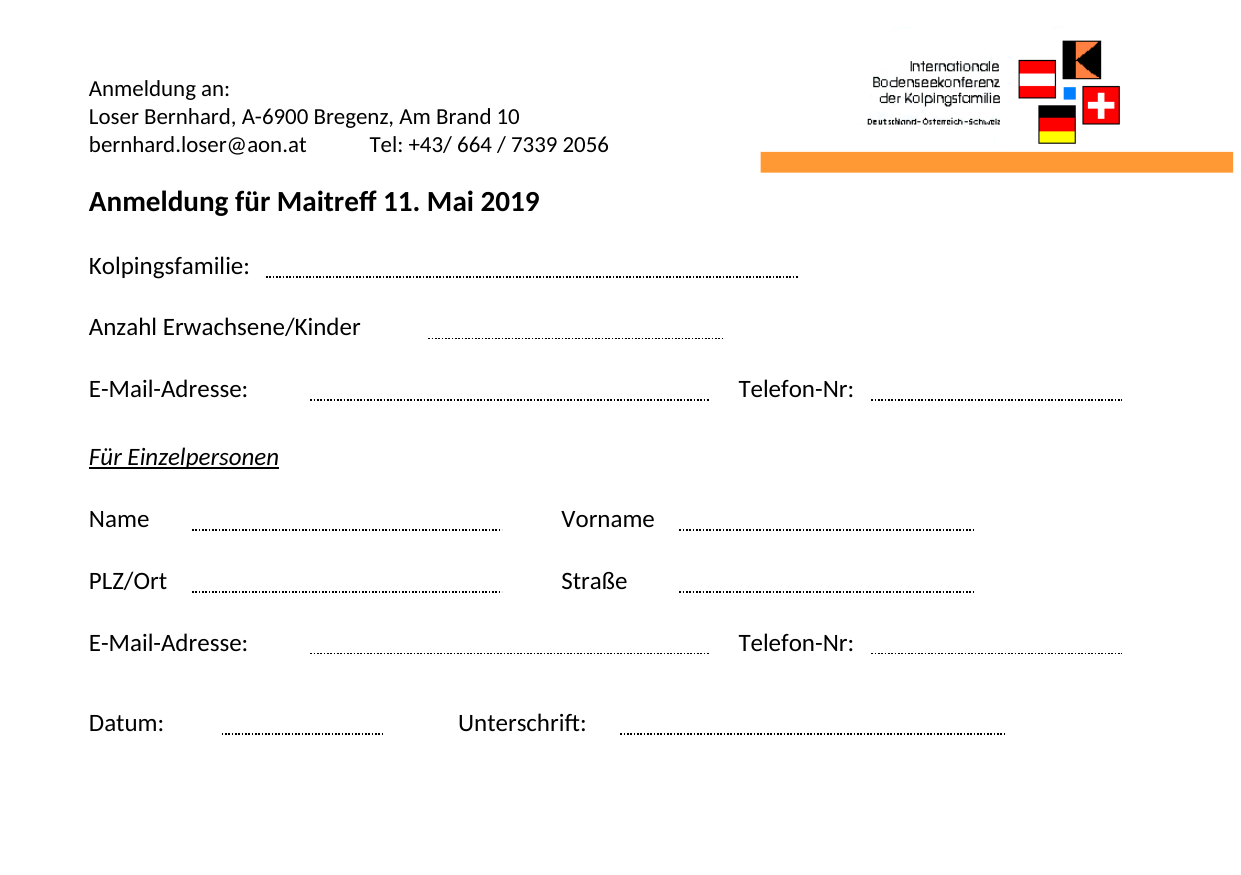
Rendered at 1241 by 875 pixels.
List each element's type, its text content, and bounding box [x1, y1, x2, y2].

text Kolpingsfamilie: [89, 250, 1152, 280]
text Datum: Unterschrift: [89, 707, 1152, 738]
text PLZ/Ort Straße [89, 565, 1152, 595]
text Anmeldung für Maitreff 11. Mai 2019 [89, 183, 1152, 218]
text Für Einzelpersonen [89, 441, 1152, 472]
text Name Vorname [89, 503, 1152, 534]
text E-Mail-Adresse: Telefon-Nr: [89, 627, 1152, 657]
picture [860, 26, 1121, 145]
text Anzahl Erwachsene/Kinder [89, 312, 1152, 342]
text E-Mail-Adresse: Telefon-Nr: [89, 373, 1152, 404]
